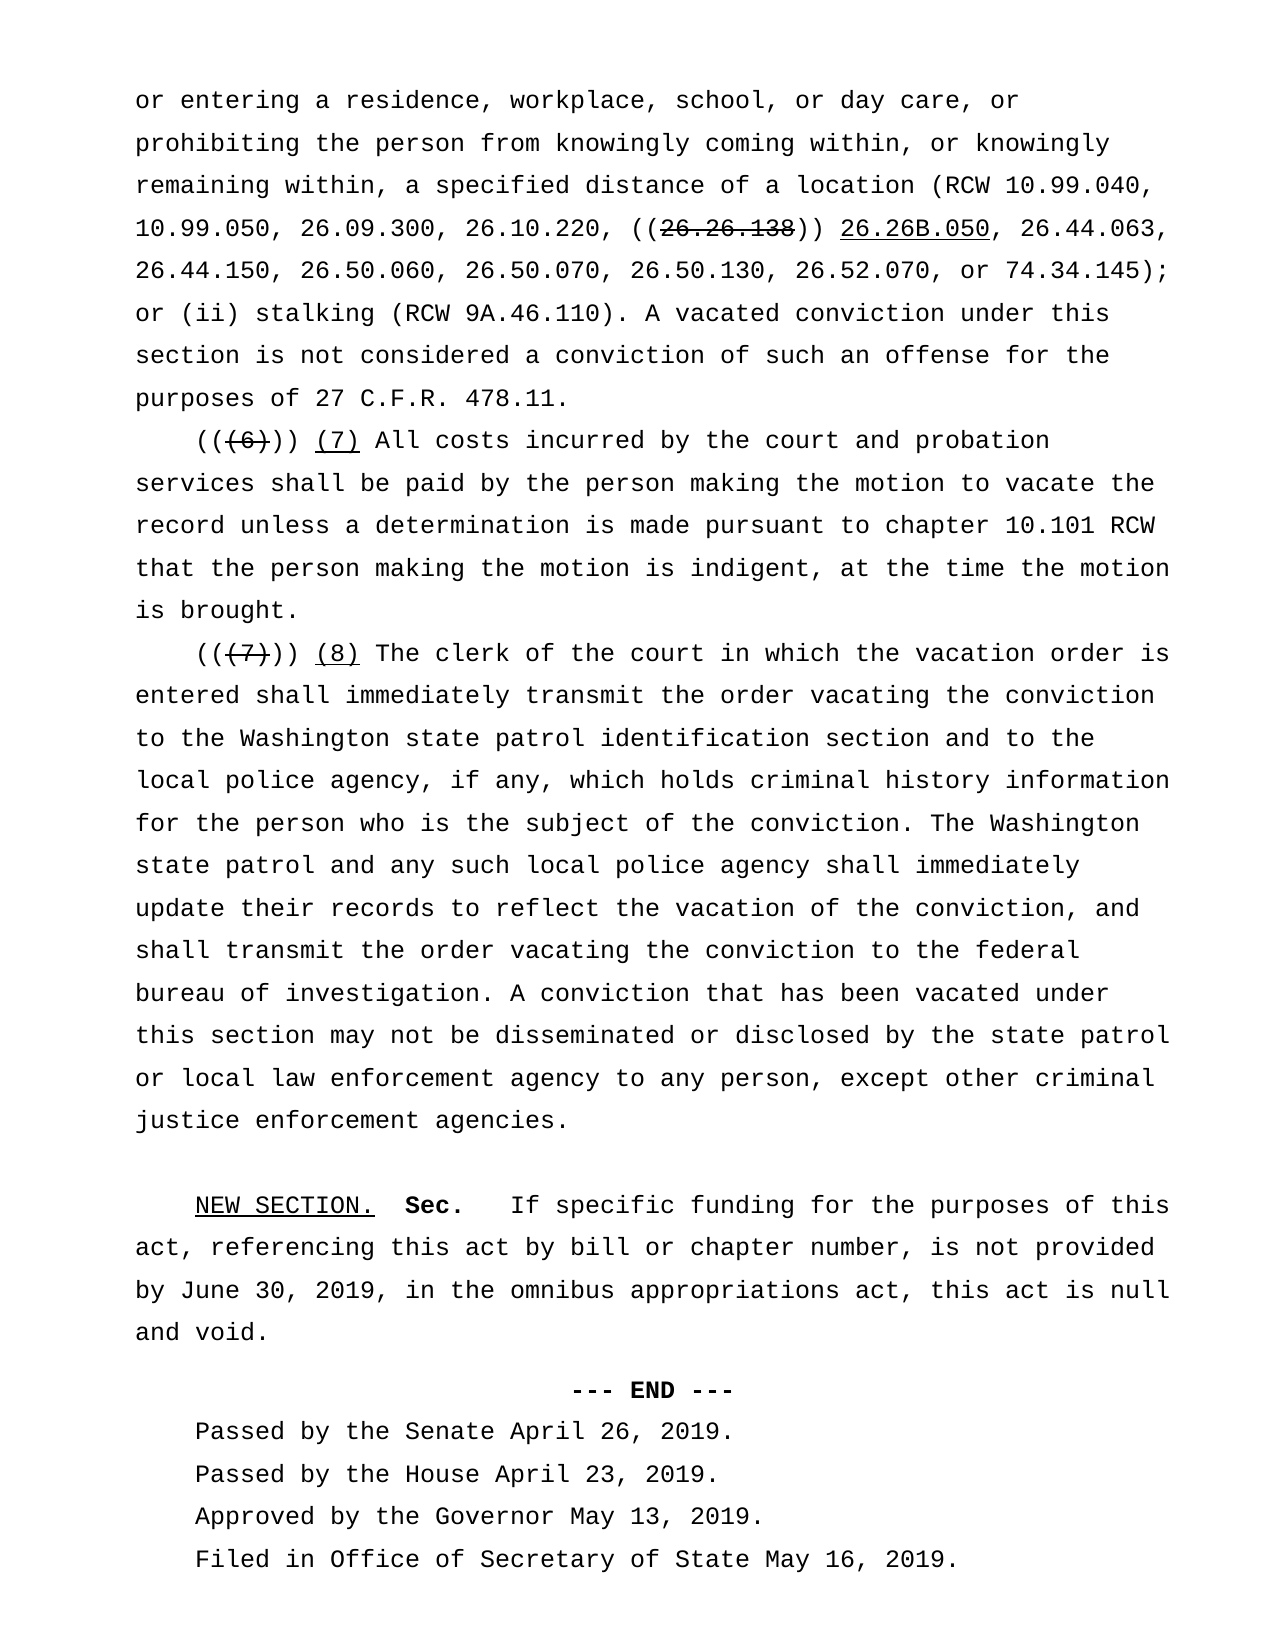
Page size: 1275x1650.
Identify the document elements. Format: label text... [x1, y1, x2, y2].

text NEW SECTION. Sec. If specific funding for the purposes of this act, referencing this act by bill or chapter number, is not provided by June 30, 2019, in the omnibus appropriations act, this act is null and void. [135, 1179, 1170, 1349]
text (((6))) (7) All costs incurred by the court and probation services shall be paid by the person making the motion to vacate the record unless a determination is made pursuant to chapter 10.101 RCW that the person making the motion is indigent, at the time the motion is brought. [135, 415, 1170, 627]
text Passed by the House April 23, 2019. [135, 1448, 1170, 1491]
text (((7))) (8) The clerk of the court in which the vacation order is entered shall immediately transmit the order vacating the conviction to the Washington state patrol identification section and to the local police agency, if any, which holds criminal history information for the person who is the subject of the conviction. The Washington state patrol and any such local police agency shall immediately update their records to reflect the vacation of the conviction, and shall transmit the order vacating the conviction to the federal bureau of investigation. A conviction that has been vacated under this section may not be disseminated or disclosed by the state patrol or local law enforcement agency to any person, except other criminal justice enforcement agencies. [135, 627, 1170, 1137]
text --- END --- [135, 1377, 1170, 1406]
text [135, 75, 1170, 415]
text Passed by the Senate April 26, 2019. [135, 1406, 1170, 1448]
text Approved by the Governor May 13, 2019. [135, 1491, 1170, 1533]
text Filed in Office of Secretary of State May 16, 2019. [135, 1533, 1170, 1576]
